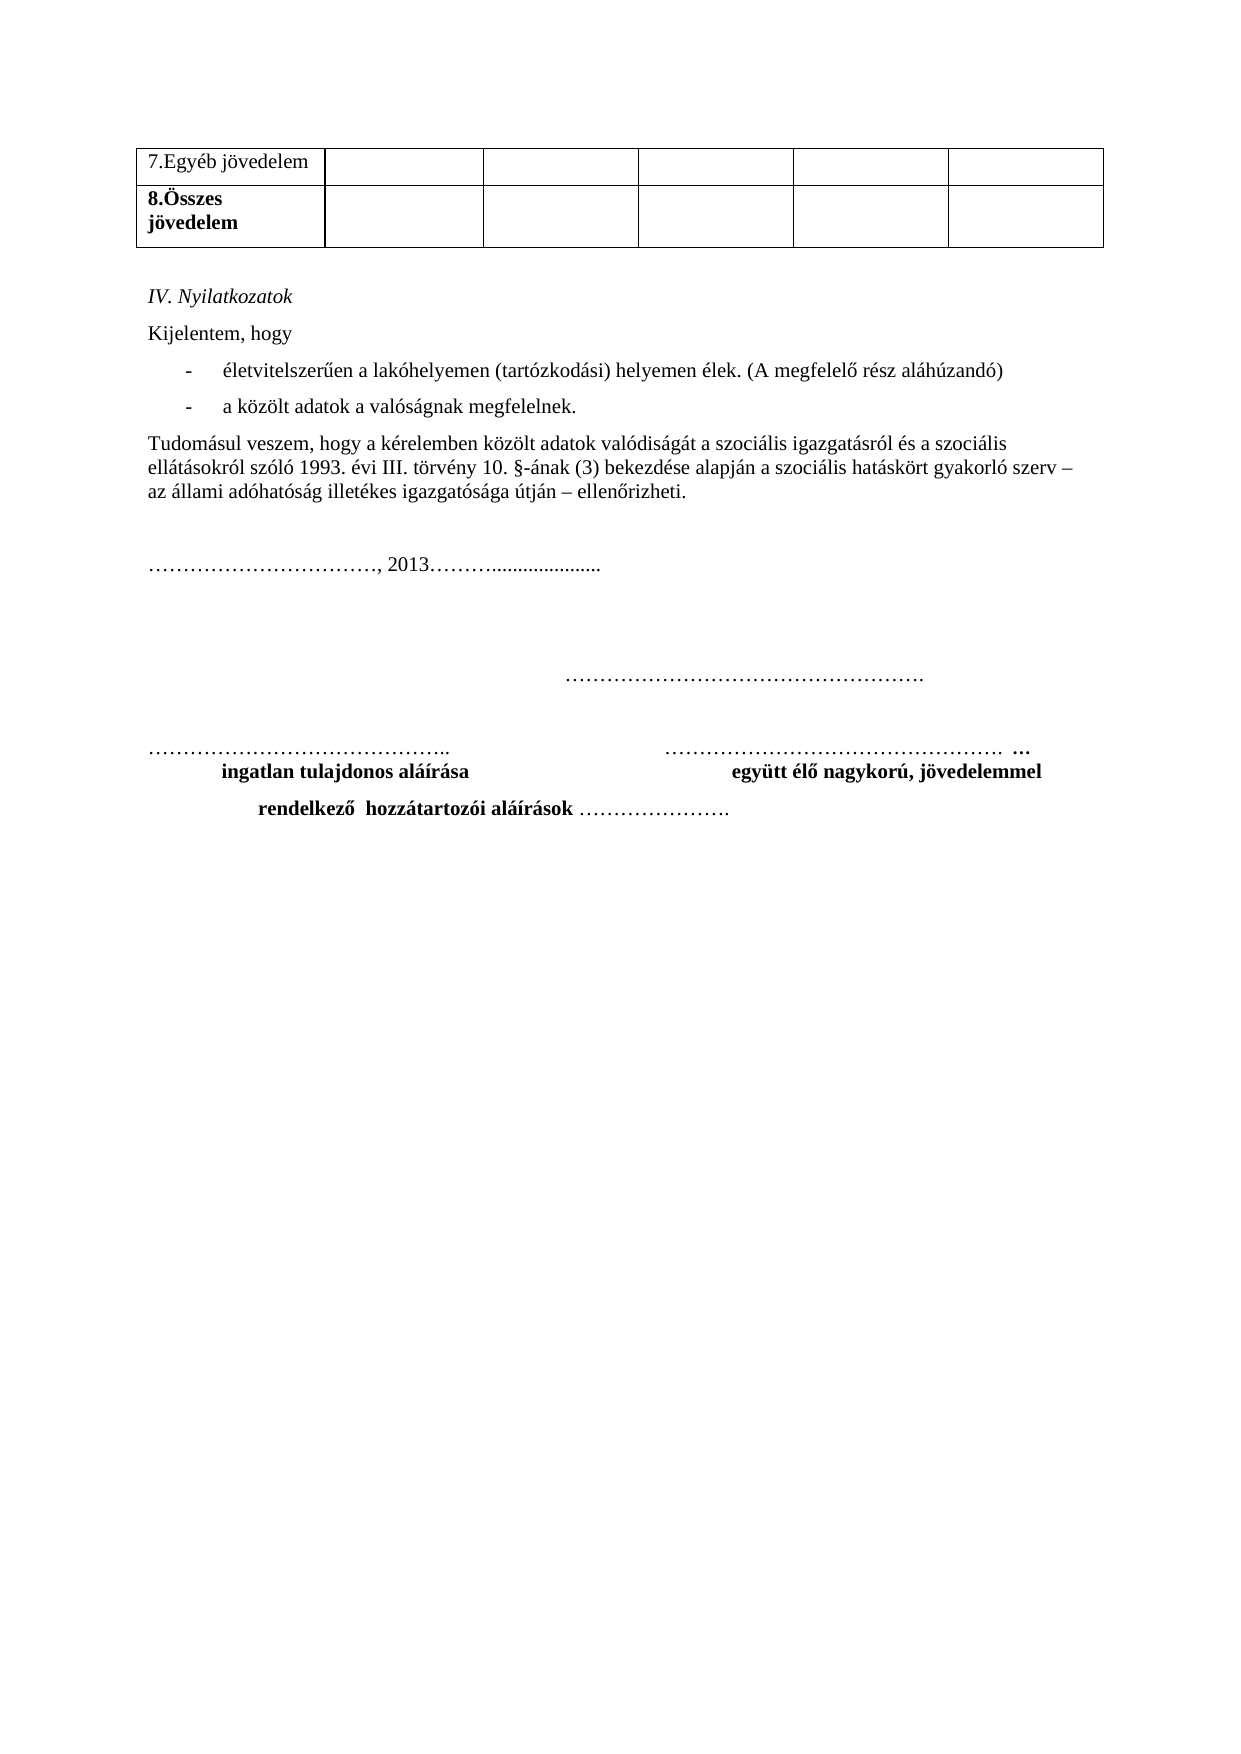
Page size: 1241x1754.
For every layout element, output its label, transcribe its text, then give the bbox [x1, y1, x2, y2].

table_cell [794, 186, 948, 247]
table_cell [949, 186, 1103, 247]
text Tudomásul veszem, hogy a kérelemben közölt adatok valódiságát a szociális igazgatásról és a szociális ellátásokról szóló 1993. évi III. törvény 10. §-ának (3) bekezdése alapján a szociális hatáskört gyakorló szerv – az állami adóhatóság illetékes igazgatósága útján – ellenőrizheti. [148, 431, 1093, 503]
text Kijelentem, hogy [148, 321, 1093, 345]
table_cell [949, 149, 1103, 185]
table_cell [484, 149, 638, 185]
table_cell [639, 149, 793, 185]
text ……………………………………………. [148, 662, 1093, 686]
table_cell [794, 149, 948, 185]
table_cell [326, 186, 483, 247]
table_cell [484, 186, 638, 247]
table_cell 7.Egyéb jövedelem [137, 149, 324, 185]
list életvitelszerűen a lakóhelyemen (tartózkodási) helyemen élek. (A megfelelő rész aláhúzandó) [185, 358, 1093, 382]
text rendelkező hozzátartozói aláírások …………………. [148, 795, 1093, 819]
table_cell 8.Összes jövedelem [137, 186, 324, 247]
text …………………………………….. …………………………………………. …ingatlan tulajdonos aláírása együtt élő nagykorú, jövedelemmel [148, 735, 1093, 783]
table_cell [326, 149, 483, 185]
text IV. Nyilatkozatok [148, 284, 1093, 308]
table_cell [639, 186, 793, 247]
text ……………………………, 2013………..................... [148, 552, 1093, 576]
list a közölt adatok a valóságnak megfelelnek. [185, 394, 1093, 418]
